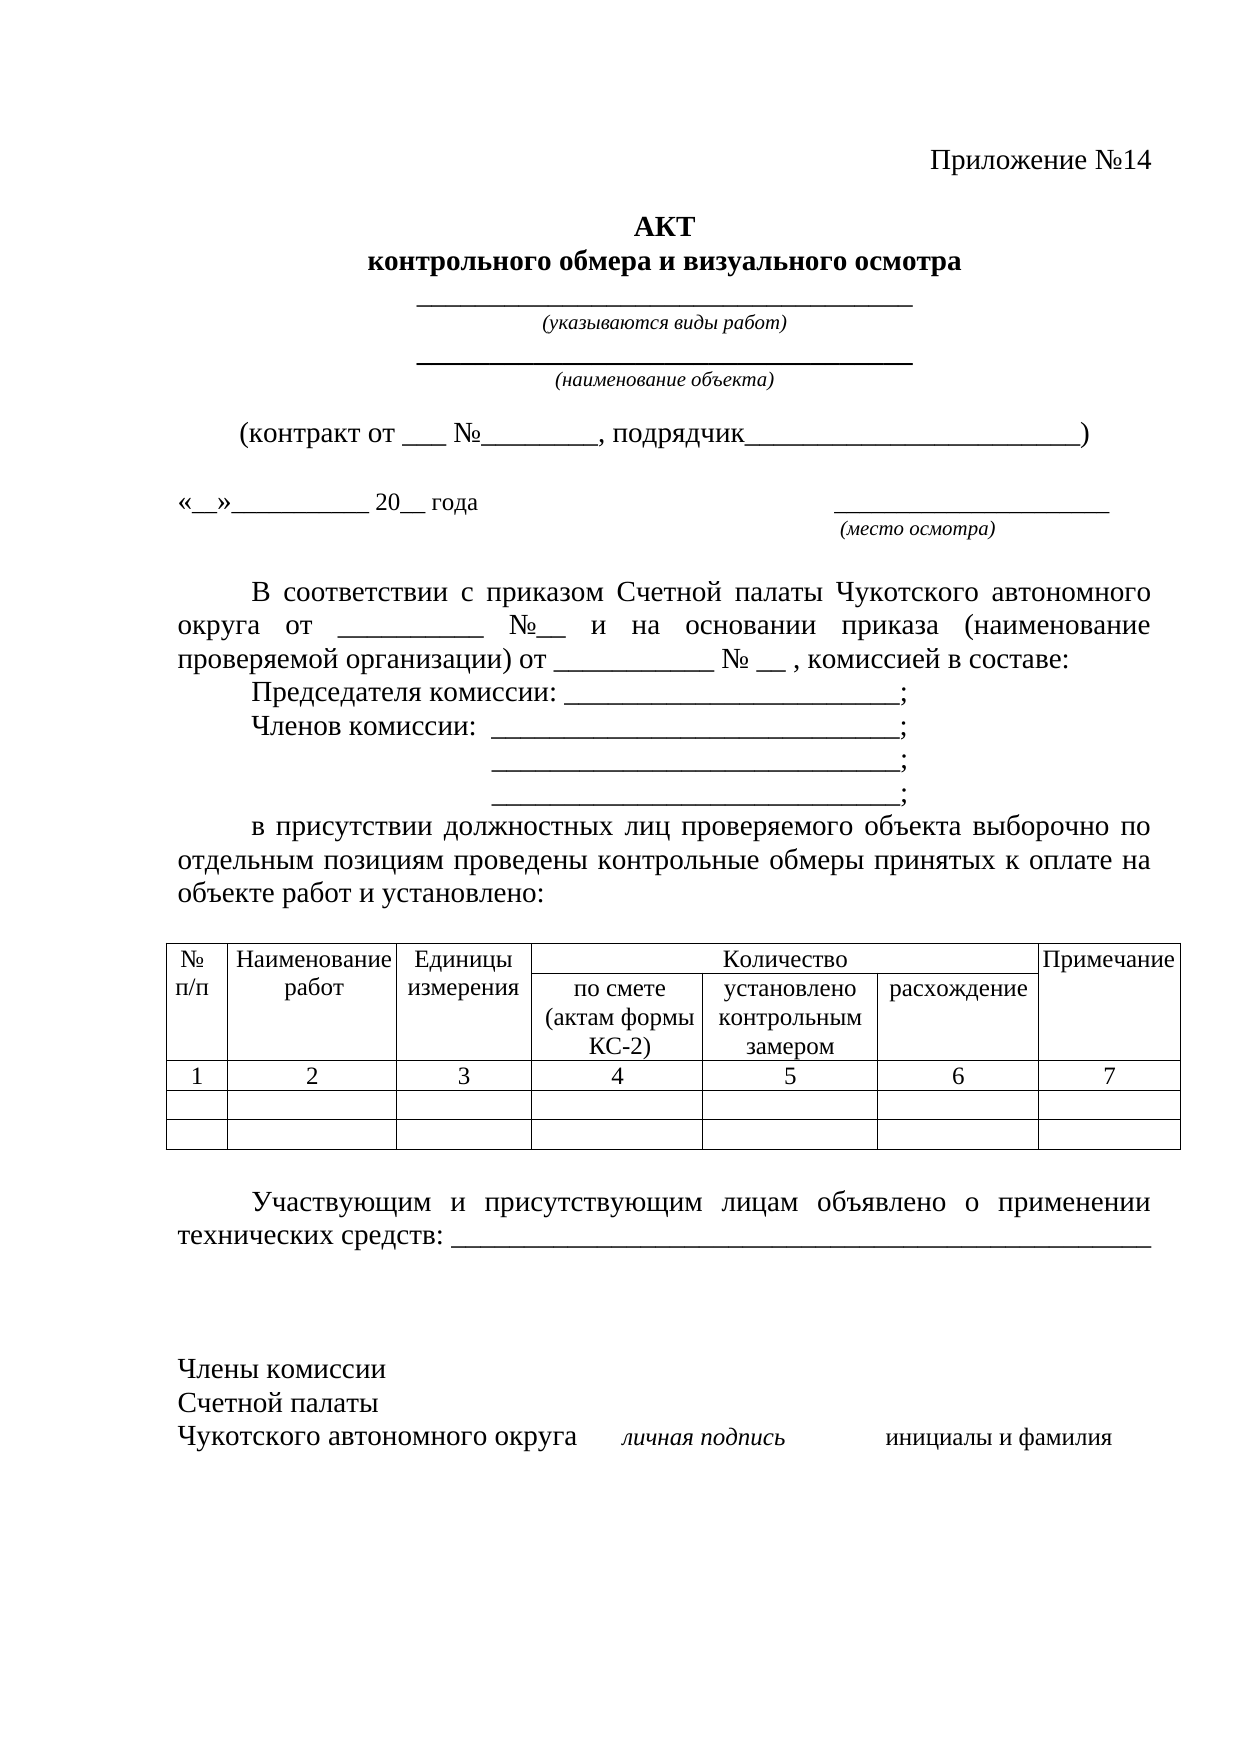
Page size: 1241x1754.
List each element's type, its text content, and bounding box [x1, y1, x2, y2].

table_cell 5 [703, 1061, 877, 1089]
table_cell [703, 1091, 877, 1119]
table_cell [397, 1120, 531, 1149]
text контрольного обмера и визуального осмотра [177, 243, 1152, 276]
table_header № п/п [167, 944, 227, 1060]
table_header Примечание [1039, 944, 1180, 1060]
table_cell по смете (актам формы КС-2) [532, 974, 702, 1060]
table_cell [397, 1091, 531, 1119]
text (указываются виды работ) [177, 310, 1152, 334]
table_cell установлено контрольным замером [703, 974, 877, 1060]
table_cell [532, 1120, 702, 1149]
text ____________________________; [177, 775, 1152, 808]
text (место осмотра) [177, 516, 1152, 540]
text (контракт от ___ №________, подрядчик_______________________) [177, 416, 1152, 449]
table_cell [228, 1091, 396, 1119]
table_cell [167, 1120, 227, 1149]
text Членов комиссии: ____________________________; [177, 708, 1152, 741]
table_header Количество [532, 944, 1038, 972]
text (наименование объекта) [177, 367, 1152, 391]
table_cell 2 [228, 1061, 396, 1089]
table_cell расхождение [878, 974, 1038, 1060]
table_header Наименование работ [228, 944, 396, 1060]
table_cell 3 [397, 1061, 531, 1089]
table_cell [703, 1120, 877, 1149]
text Приложение №14 [215, 142, 1152, 176]
table_cell 1 [167, 1061, 227, 1089]
text __________________________________ [177, 276, 1152, 310]
table_cell [532, 1091, 702, 1119]
table_cell [167, 1091, 227, 1119]
text __________________________________ [177, 334, 1152, 367]
text в присутствии должностных лиц проверяемого объекта выборочно по отдельным позициям проведены контрольные обмеры принятых к оплате на объекте работ и установлено: [177, 808, 1152, 909]
table_cell 6 [878, 1061, 1038, 1089]
text АКТ [177, 209, 1152, 243]
text «__»___________ 20__ года ______________________ [177, 483, 1152, 516]
text В соответствии с приказом Счетной палаты Чукотского автономного округа от __________ №__ и на основании приказа (наименование проверяемой организации) от ___________ № __ , комиссией в составе: [177, 574, 1152, 674]
text Чукотского автономного округа личная подпись инициалы и фамилия [177, 1418, 1152, 1452]
text Члены комиссии [177, 1351, 1152, 1385]
text Счетной палаты [177, 1385, 1152, 1418]
text ____________________________; [177, 741, 1152, 775]
table_cell [878, 1091, 1038, 1119]
text Председателя комиссии: _______________________; [177, 674, 1152, 708]
table_cell 4 [532, 1061, 702, 1089]
table_cell [878, 1120, 1038, 1149]
table_header Единицы измерения [397, 944, 531, 1060]
table_cell 7 [1039, 1061, 1180, 1089]
table_cell [1039, 1091, 1180, 1119]
text Участвующим и присутствующим лицам объявлено о применении технических средств: ________________________________________________ [177, 1184, 1152, 1251]
table_cell [228, 1120, 396, 1149]
table_cell [1039, 1120, 1180, 1149]
